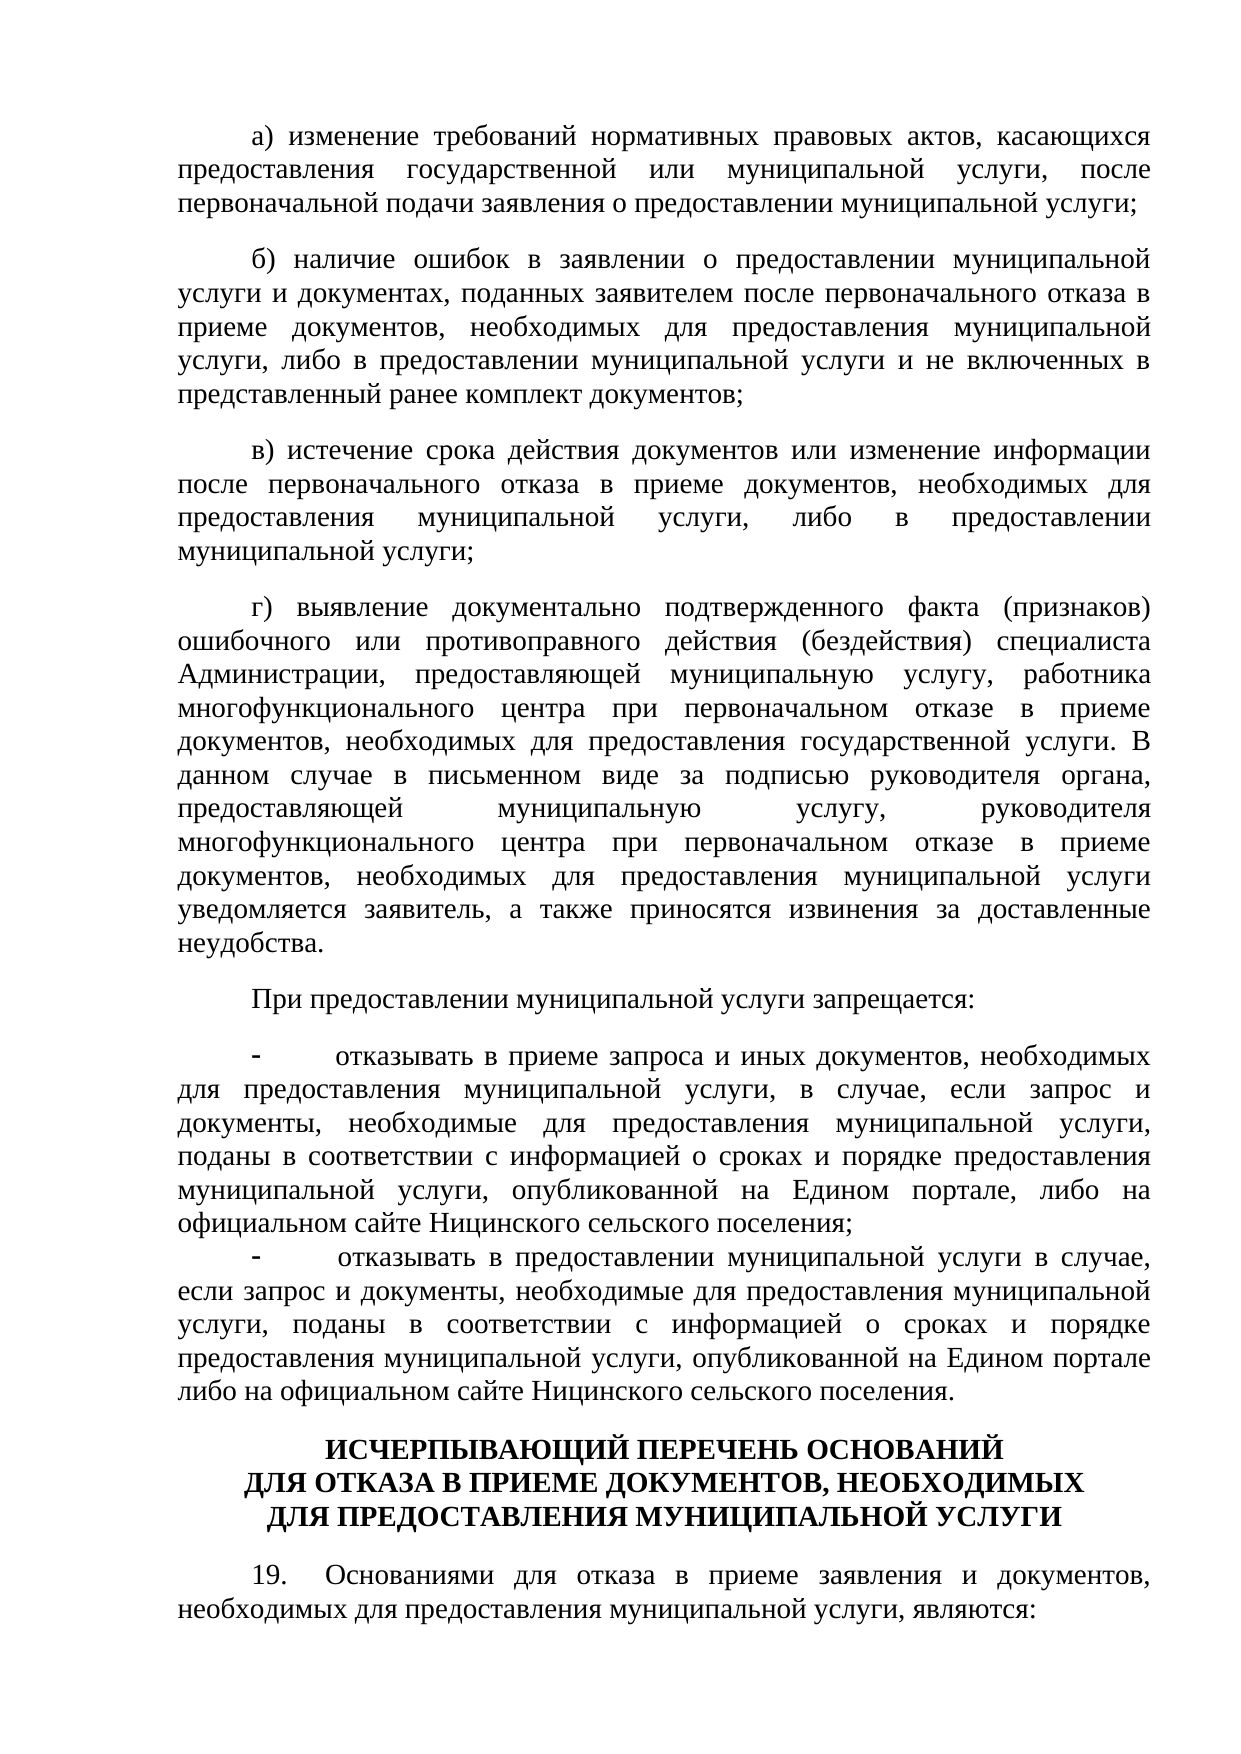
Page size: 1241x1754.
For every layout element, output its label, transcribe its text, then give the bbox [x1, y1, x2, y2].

text г) выявление документально подтвержденного факта (признаков) ошибочного или противоправного действия (бездействия) специалиста Администрации, предоставляющей муниципальную услугу, работника многофункционального центра при первоначальном отказе в приеме документов, необходимых для предоставления государственной услуги. В данном случае в письменном виде за подписью руководителя органа, предоставляющей муниципальную услугу, руководителя многофункционального центра при первоначальном отказе в приеме документов, необходимых для предоставления муниципальной услуги уведомляется заявитель, а также приносятся извинения за доставленные неудобства. [177, 589, 1152, 958]
list отказывать в приеме запроса и иных документов, необходимых для предоставления муниципальной услуги, в случае, если запрос и документы, необходимые для предоставления муниципальной услуги, поданы в соответствии с информацией о сроках и порядке предоставления муниципальной услуги, опубликованной на Едином портале, либо на официальном сайте Ницинского сельского поселения; [177, 1038, 1152, 1239]
list отказывать в предоставлении муниципальной услуги в случае, если запрос и документы, необходимые для предоставления муниципальной услуги, поданы в соответствии с информацией о сроках и порядке предоставления муниципальной услуги, опубликованной на Едином портале либо на официальном сайте Ницинского сельского поселения. [177, 1239, 1152, 1407]
title ДЛЯ ПРЕДОСТАВЛЕНИЯ МУНИЦИПАЛЬНОЙ УСЛУГИ [177, 1499, 1152, 1532]
title ИСЧЕРПЫВАЮЩИЙ ПЕРЕЧЕНЬ ОСНОВАНИЙ [177, 1432, 1152, 1465]
text При предоставлении муниципальной услуги запрещается: [177, 981, 1152, 1015]
title ДЛЯ ОТКАЗА В ПРИЕМЕ ДОКУМЕНТОВ, НЕОБХОДИМЫХ [177, 1465, 1152, 1499]
list Основаниями для отказа в приеме заявления и документов, необходимых для предоставления муниципальной услуги, являются: [177, 1557, 1152, 1624]
text в) истечение срока действия документов или изменение информации после первоначального отказа в приеме документов, необходимых для предоставления муниципальной услуги, либо в предоставлении муниципальной услуги; [177, 432, 1152, 566]
text б) наличие ошибок в заявлении о предоставлении муниципальной услуги и документах, поданных заявителем после первоначального отказа в приеме документов, необходимых для предоставления муниципальной услуги, либо в предоставлении муниципальной услуги и не включенных в представленный ранее комплект документов; [177, 242, 1152, 409]
text а) изменение требований нормативных правовых актов, касающихся предоставления государственной или муниципальной услуги, после первоначальной подачи заявления о предоставлении муниципальной услуги; [177, 118, 1152, 219]
